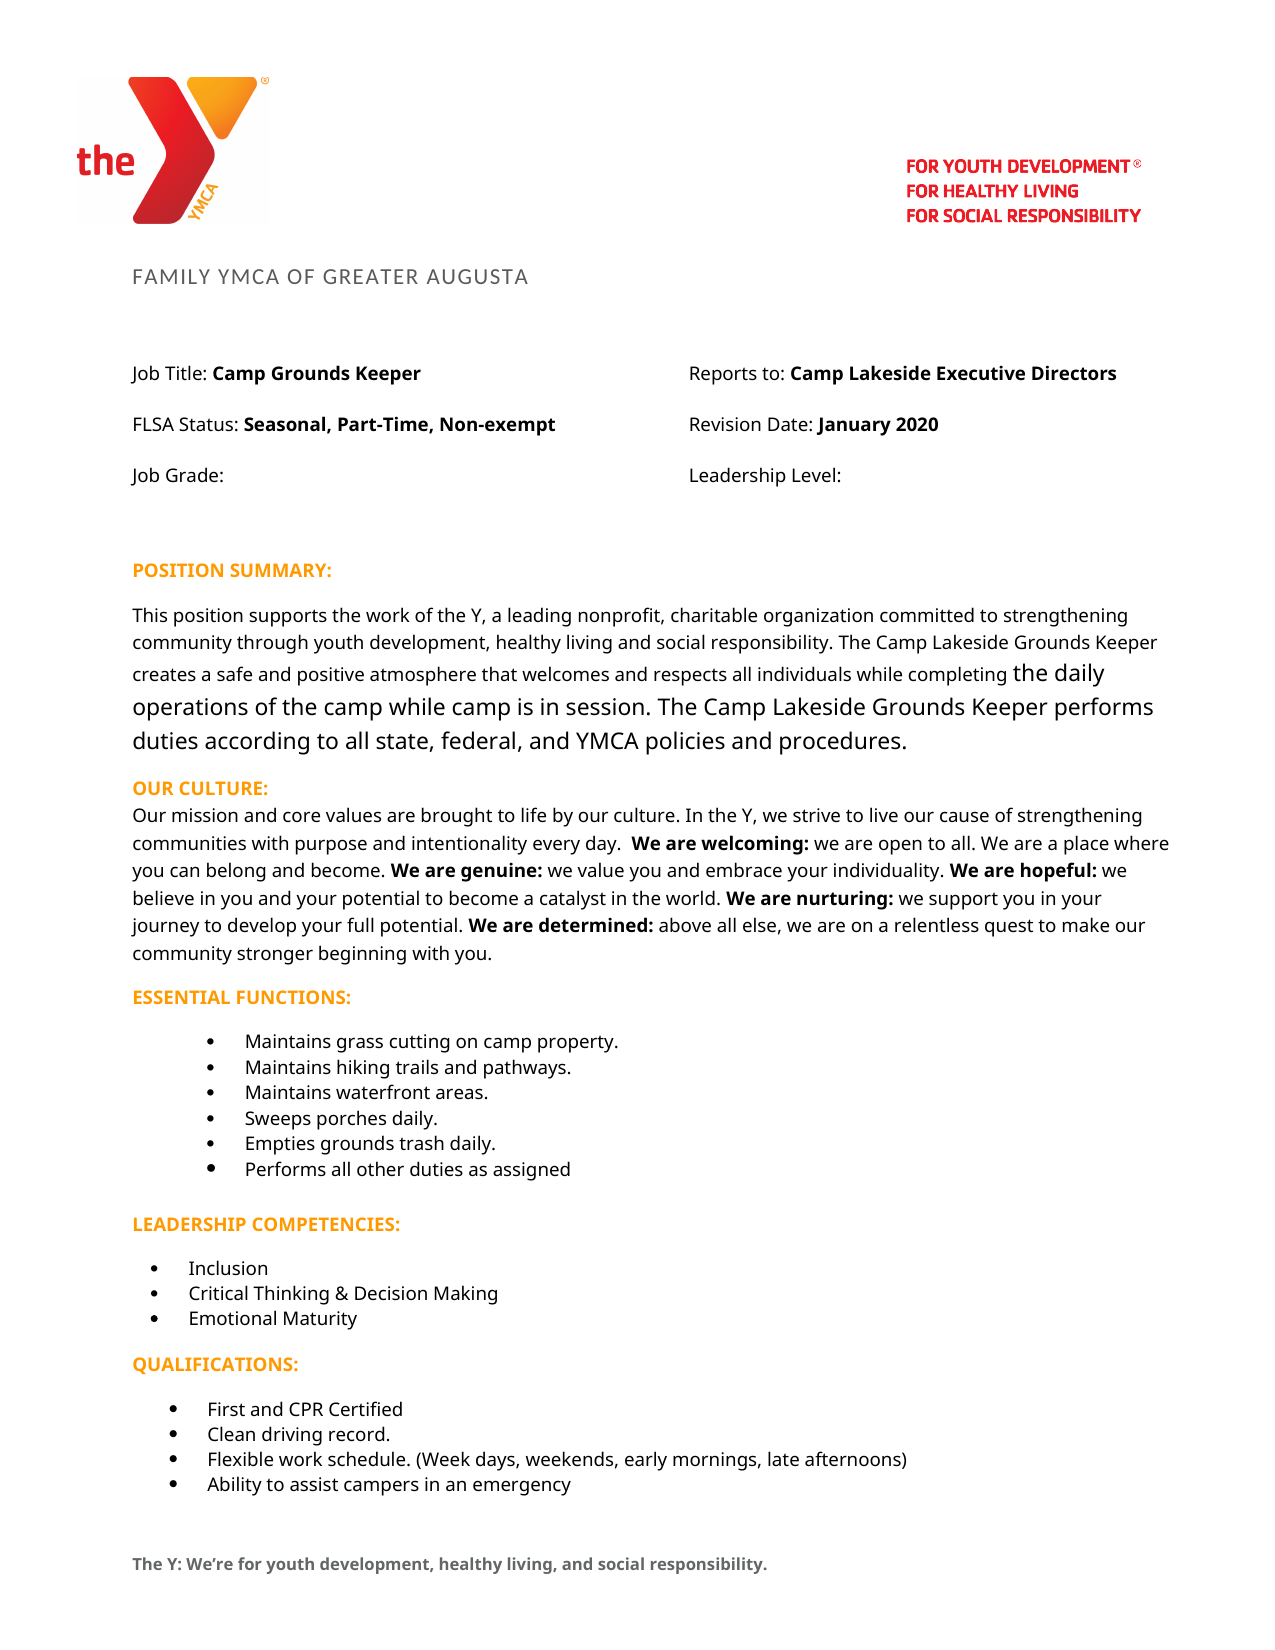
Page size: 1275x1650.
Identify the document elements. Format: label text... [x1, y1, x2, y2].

text QUALIFICATIONS: [132, 1351, 1170, 1376]
text ESSENTIAL FUNCTIONS: [132, 984, 1170, 1010]
text This position supports the work of the Y, a leading nonprofit, charitable organization committed to strengthening community through youth development, healthy living and social responsibility. The Camp Lakeside Grounds Keeper creates a safe and positive atmosphere that welcomes and respects all individuals while completing the daily operations of the camp while camp is in session. The Camp Lakeside Grounds Keeper performs duties according to all state, federal, and YMCA policies and procedures. [132, 602, 1170, 756]
list Sweeps porches daily. [207, 1105, 1170, 1131]
text Job Grade: [132, 462, 613, 488]
list Maintains waterfront areas. [207, 1080, 1170, 1105]
list Critical Thinking & Decision Making [151, 1280, 1170, 1305]
subtitle FAMILY YMCA OF GREATER AUGUSTA [132, 262, 1170, 291]
text Reports to: Camp Lakeside Executive Directors [688, 360, 1170, 386]
list Inclusion [151, 1255, 1170, 1280]
list First and CPR Certified [169, 1397, 1170, 1422]
text LEADERSHIP COMPETENCIES: [132, 1211, 1170, 1236]
picture [907, 159, 1142, 223]
list Empties grounds trash daily. [207, 1131, 1170, 1156]
list Emotional Maturity [151, 1305, 1170, 1330]
text Job Title: Camp Grounds Keeper [132, 360, 613, 386]
list Maintains grass cutting on camp property. [207, 1029, 1170, 1054]
list Flexible work schedule. (Week days, weekends, early mornings, late afternoons) [169, 1447, 1170, 1472]
text Leadership Level: [688, 462, 1170, 488]
text OUR CULTURE: Our mission and core values are brought to life by our culture. In the Y, we strive to live our cause of strengthening communities with purpose and intentionality every day. We are welcoming: we are open to all. We are a place where you can belong and become. We are genuine: we value you and embrace your individuality. We are hopeful: we believe in you and your potential to become a catalyst in the world. We are nurturing: we support you in your journey to develop your full potential. We are determined: above all else, we are on a relentless quest to make our community stronger beginning with you. [132, 775, 1170, 966]
list Maintains hiking trails and pathways. [207, 1054, 1170, 1080]
picture [77, 77, 269, 224]
list Clean driving record. [169, 1422, 1170, 1447]
text Revision Date: January 2020 [688, 411, 1170, 437]
text FLSA Status: Seasonal, Part-Time, Non-exempt [132, 411, 613, 437]
list Ability to assist campers in an emergency [169, 1472, 1170, 1497]
text POSITION SUMMARY: [132, 558, 1170, 583]
list Performs all other duties as assigned [207, 1156, 1170, 1182]
